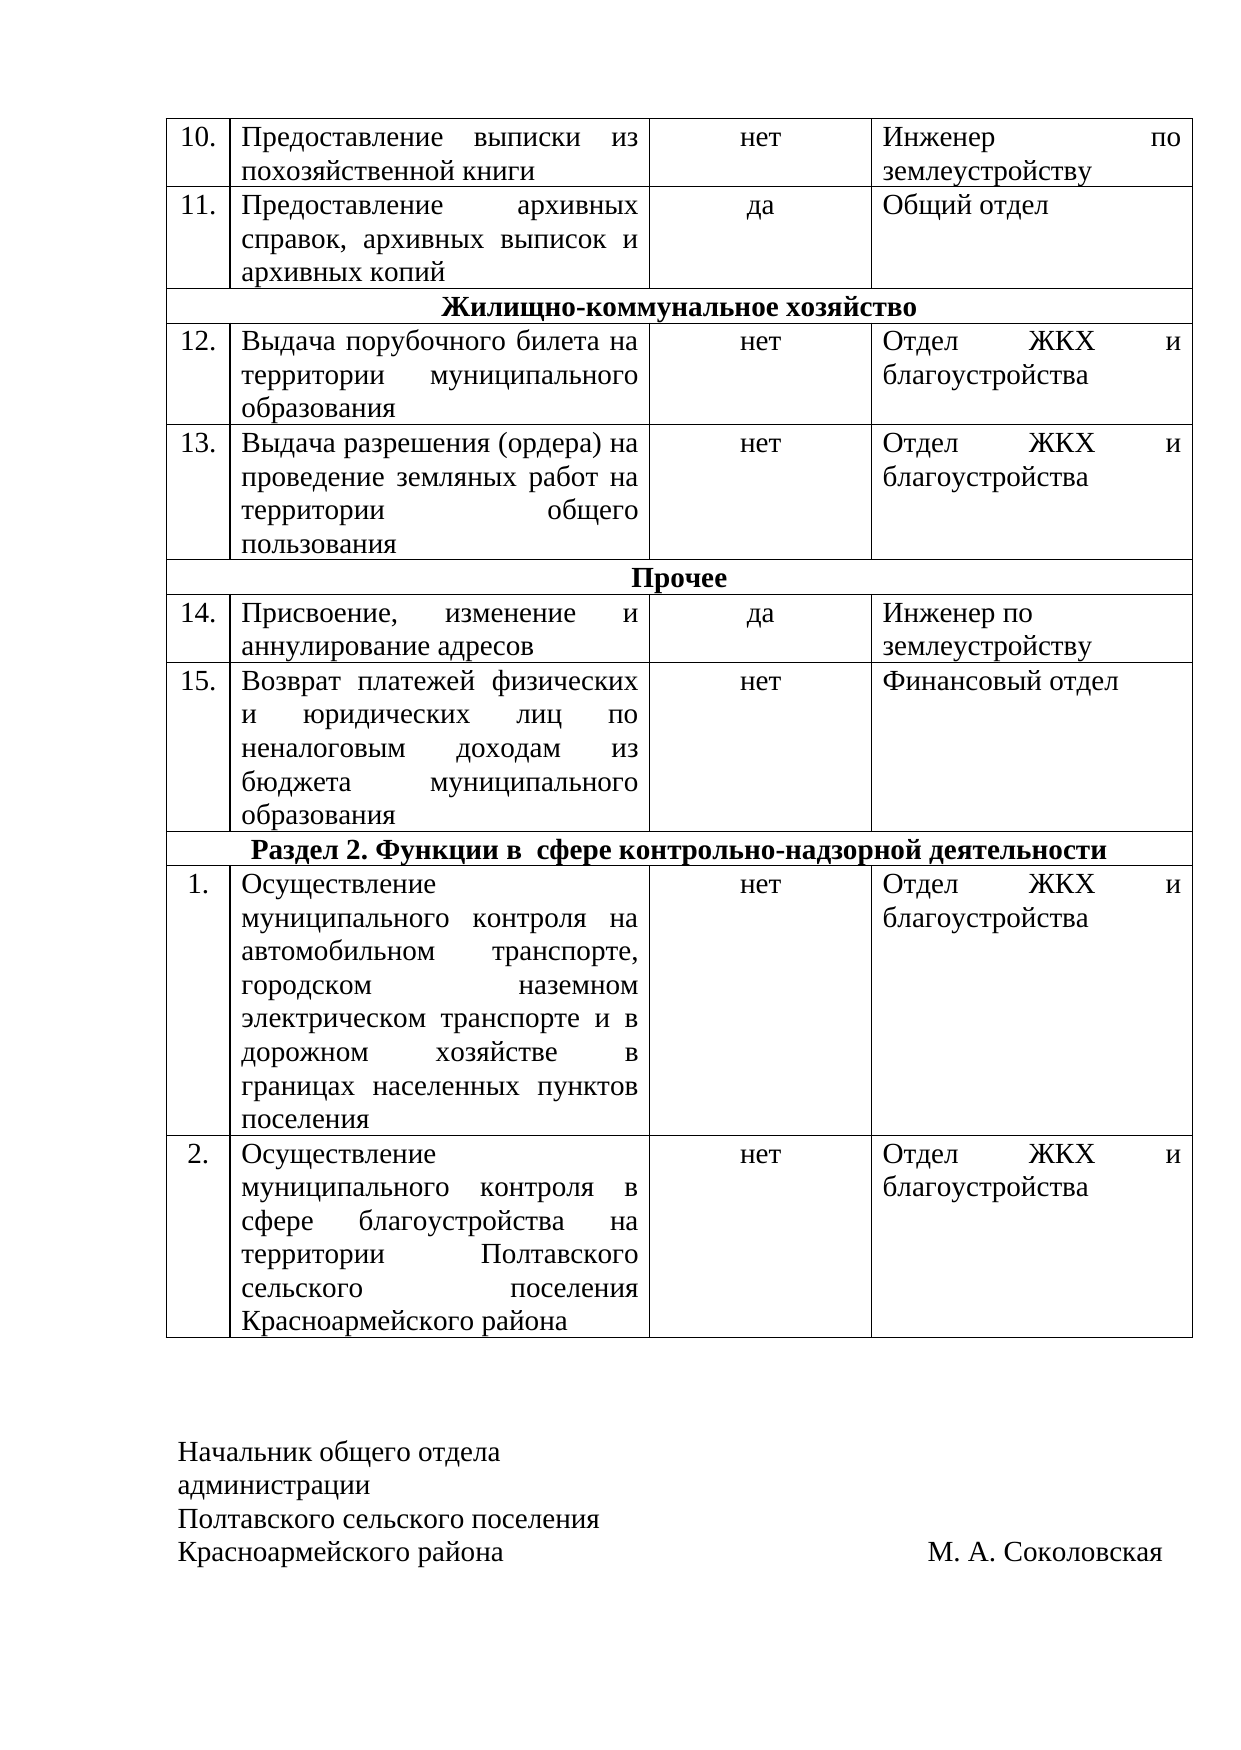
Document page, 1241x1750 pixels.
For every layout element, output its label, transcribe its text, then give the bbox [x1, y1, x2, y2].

text Полтавского сельского поселения [177, 1501, 1181, 1534]
table_cell Инженер по землеустройству [872, 595, 1192, 662]
table_cell 14. [167, 595, 229, 662]
table_cell Отдел ЖКХ и благоустройства [872, 1136, 1192, 1337]
table_cell нет [650, 1136, 871, 1337]
table_cell 15. [167, 663, 229, 831]
table_cell Осуществление муниципального контроля в сфере благоустройства на территории Полтавского сельского поселения Красноармейского района [231, 1136, 649, 1337]
table_cell да [650, 595, 871, 662]
table_cell нет [650, 866, 871, 1135]
table_cell нет [650, 119, 871, 186]
table_cell 13. [167, 425, 229, 559]
text Красноармейского района М. А. Соколовская [177, 1534, 1181, 1568]
table_cell Отдел ЖКХ и благоустройства [872, 425, 1192, 559]
table_cell нет [650, 663, 871, 831]
table_cell Выдача порубочного билета на территории муниципального образования [231, 324, 649, 424]
table_cell да [650, 187, 871, 288]
table_cell Прочее [167, 560, 1192, 594]
table_cell Отдел ЖКХ и благоустройства [872, 866, 1192, 1135]
table_cell Выдача разрешения (ордера) на проведение земляных работ на территории общего пользования [231, 425, 649, 559]
table_cell Осуществление муниципального контроля на автомобильном транспорте, городском наземном электрическом транспорте и в дорожном хозяйстве в границах населенных пунктов поселения [231, 866, 649, 1135]
table_cell 2. [167, 1136, 229, 1337]
table_cell 12. [167, 324, 229, 424]
text Начальник общего отдела [177, 1434, 1181, 1467]
table_cell Предоставление архивных справок, архивных выписок и архивных копий [231, 187, 649, 288]
table_cell Жилищно-коммунальное хозяйство [167, 289, 1192, 322]
table_cell Предоставление выписки из похозяйственной книги [231, 119, 649, 186]
table_cell Общий отдел [872, 187, 1192, 288]
table_cell 10. [167, 119, 229, 186]
table_cell Присвоение, изменение и аннулирование адресов [231, 595, 649, 662]
table_cell 11. [167, 187, 229, 288]
text администрации [177, 1467, 1181, 1501]
table_cell Возврат платежей физических и юридических лиц по неналоговым доходам из бюджета муниципального образования [231, 663, 649, 831]
table_cell 1. [167, 866, 229, 1135]
table_cell нет [650, 324, 871, 424]
table_cell Отдел ЖКХ и благоустройства [872, 324, 1192, 424]
table_cell Раздел 2. Функции в сфере контрольно-надзорной деятельности [167, 832, 1192, 865]
table_cell Финансовый отдел [872, 663, 1192, 831]
table_cell Инженер по землеустройству [872, 119, 1192, 186]
table_cell нет [650, 425, 871, 559]
